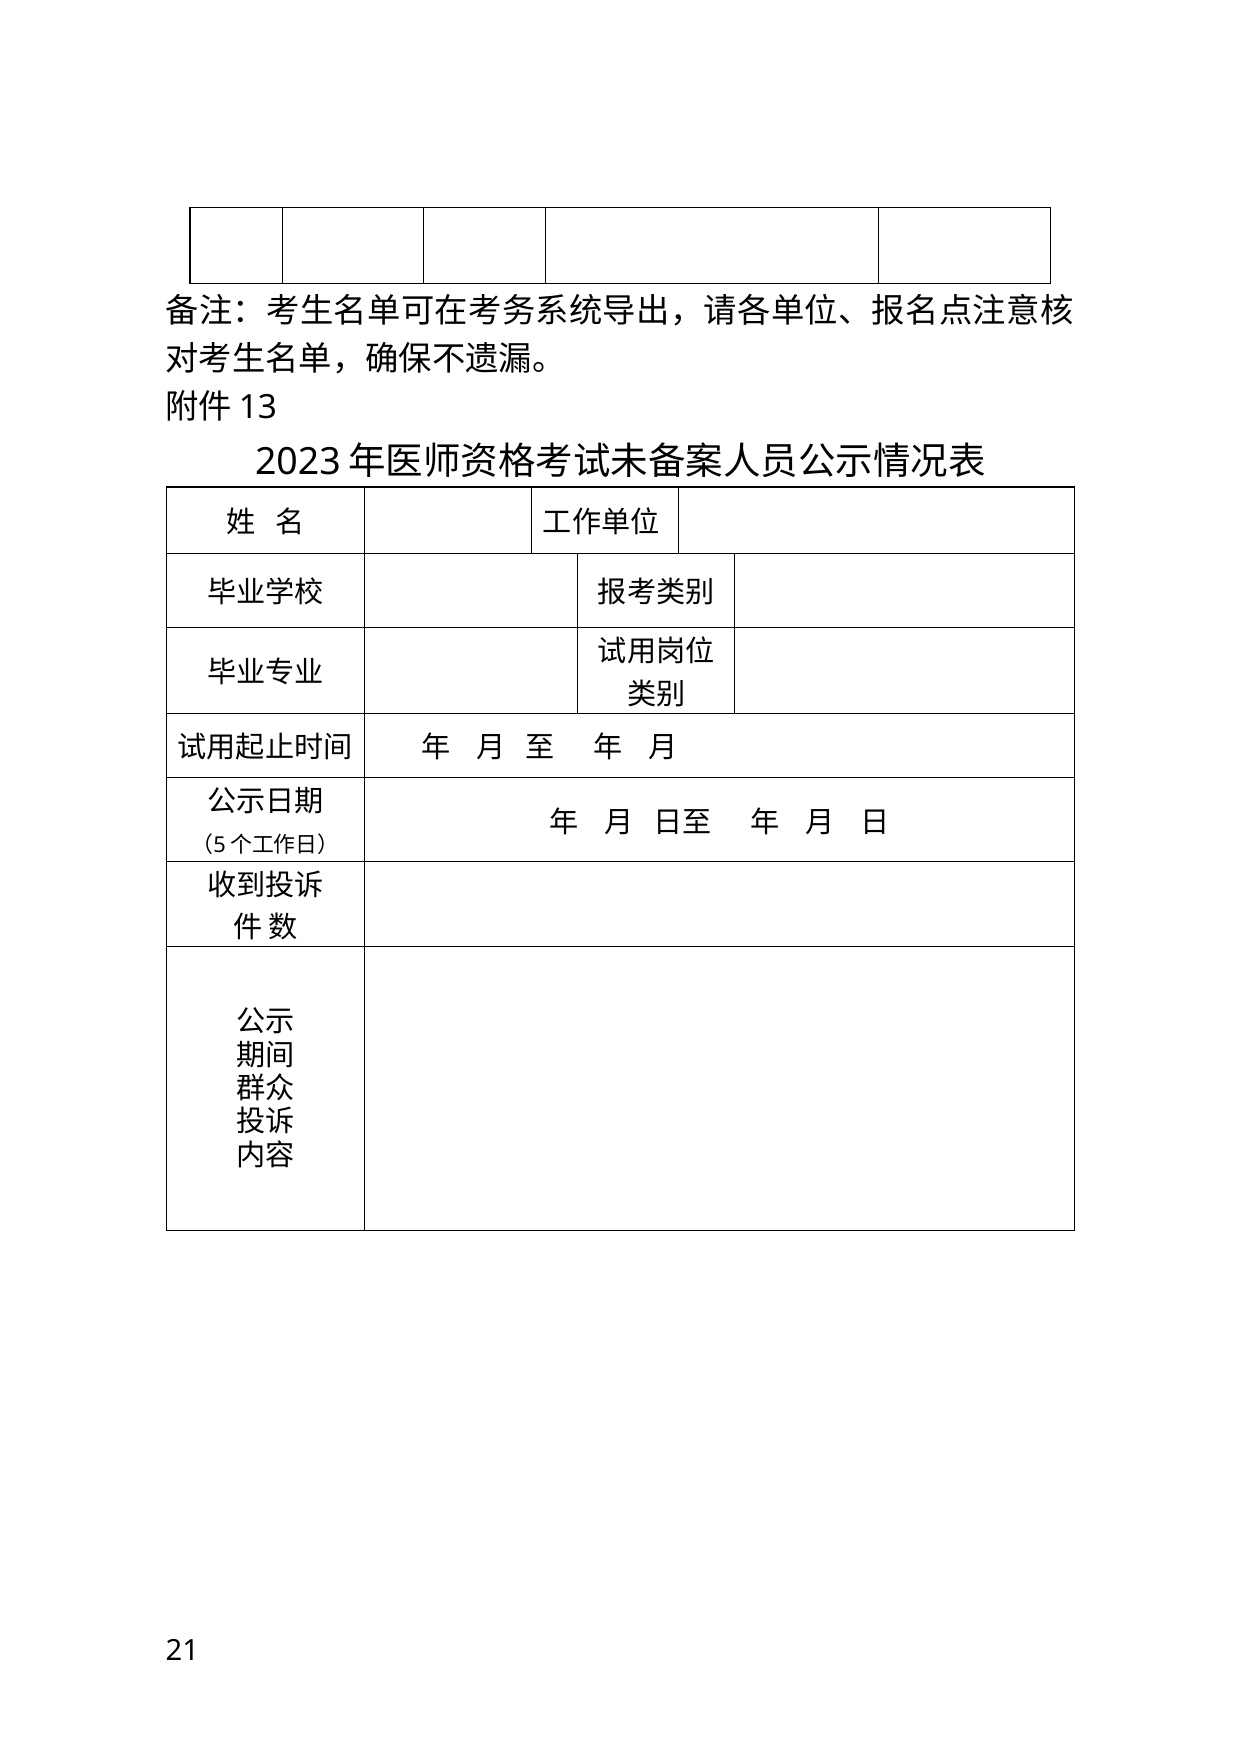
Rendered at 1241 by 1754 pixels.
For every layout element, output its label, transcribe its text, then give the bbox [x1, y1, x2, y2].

table_cell [879, 208, 1050, 283]
table_cell [365, 947, 1074, 1230]
table_cell [735, 554, 1074, 627]
text 备注：考生名单可在考务系统导出，请各单位、报名点注意核对考生名单，确保不遗漏。 [165, 284, 1075, 380]
text 附件13 [165, 380, 1075, 428]
table_header 工作单位 [532, 488, 678, 553]
table_cell 公示 期间 群众 投诉 内容 [167, 947, 364, 1230]
table_cell [191, 208, 282, 283]
table_cell 毕业学校 [167, 554, 364, 627]
table_header 姓 名 [167, 488, 364, 553]
table_cell [283, 208, 423, 283]
table_header [679, 488, 1074, 553]
table_cell 报考类别 [578, 554, 734, 627]
table_cell 年 月 至 年 月 [365, 714, 1074, 777]
table_cell 试用起止时间 [167, 714, 364, 777]
table_cell [546, 208, 878, 283]
table_cell [365, 628, 577, 712]
table_cell [365, 554, 577, 627]
table_cell [365, 862, 1074, 946]
text 2023年医师资格考试未备案人员公示情况表 [165, 428, 1075, 486]
table_cell 收到投诉 件 数 [167, 862, 364, 946]
table_cell [735, 628, 1074, 712]
table_cell 公示日期 （5个工作日） [167, 778, 364, 861]
table_header [365, 488, 531, 553]
table_cell 年 月 日至 年 月 日 [365, 778, 1074, 861]
table_cell 毕业专业 [167, 628, 364, 712]
table_cell 试用岗位类别 [578, 628, 734, 712]
table_cell [424, 208, 545, 283]
